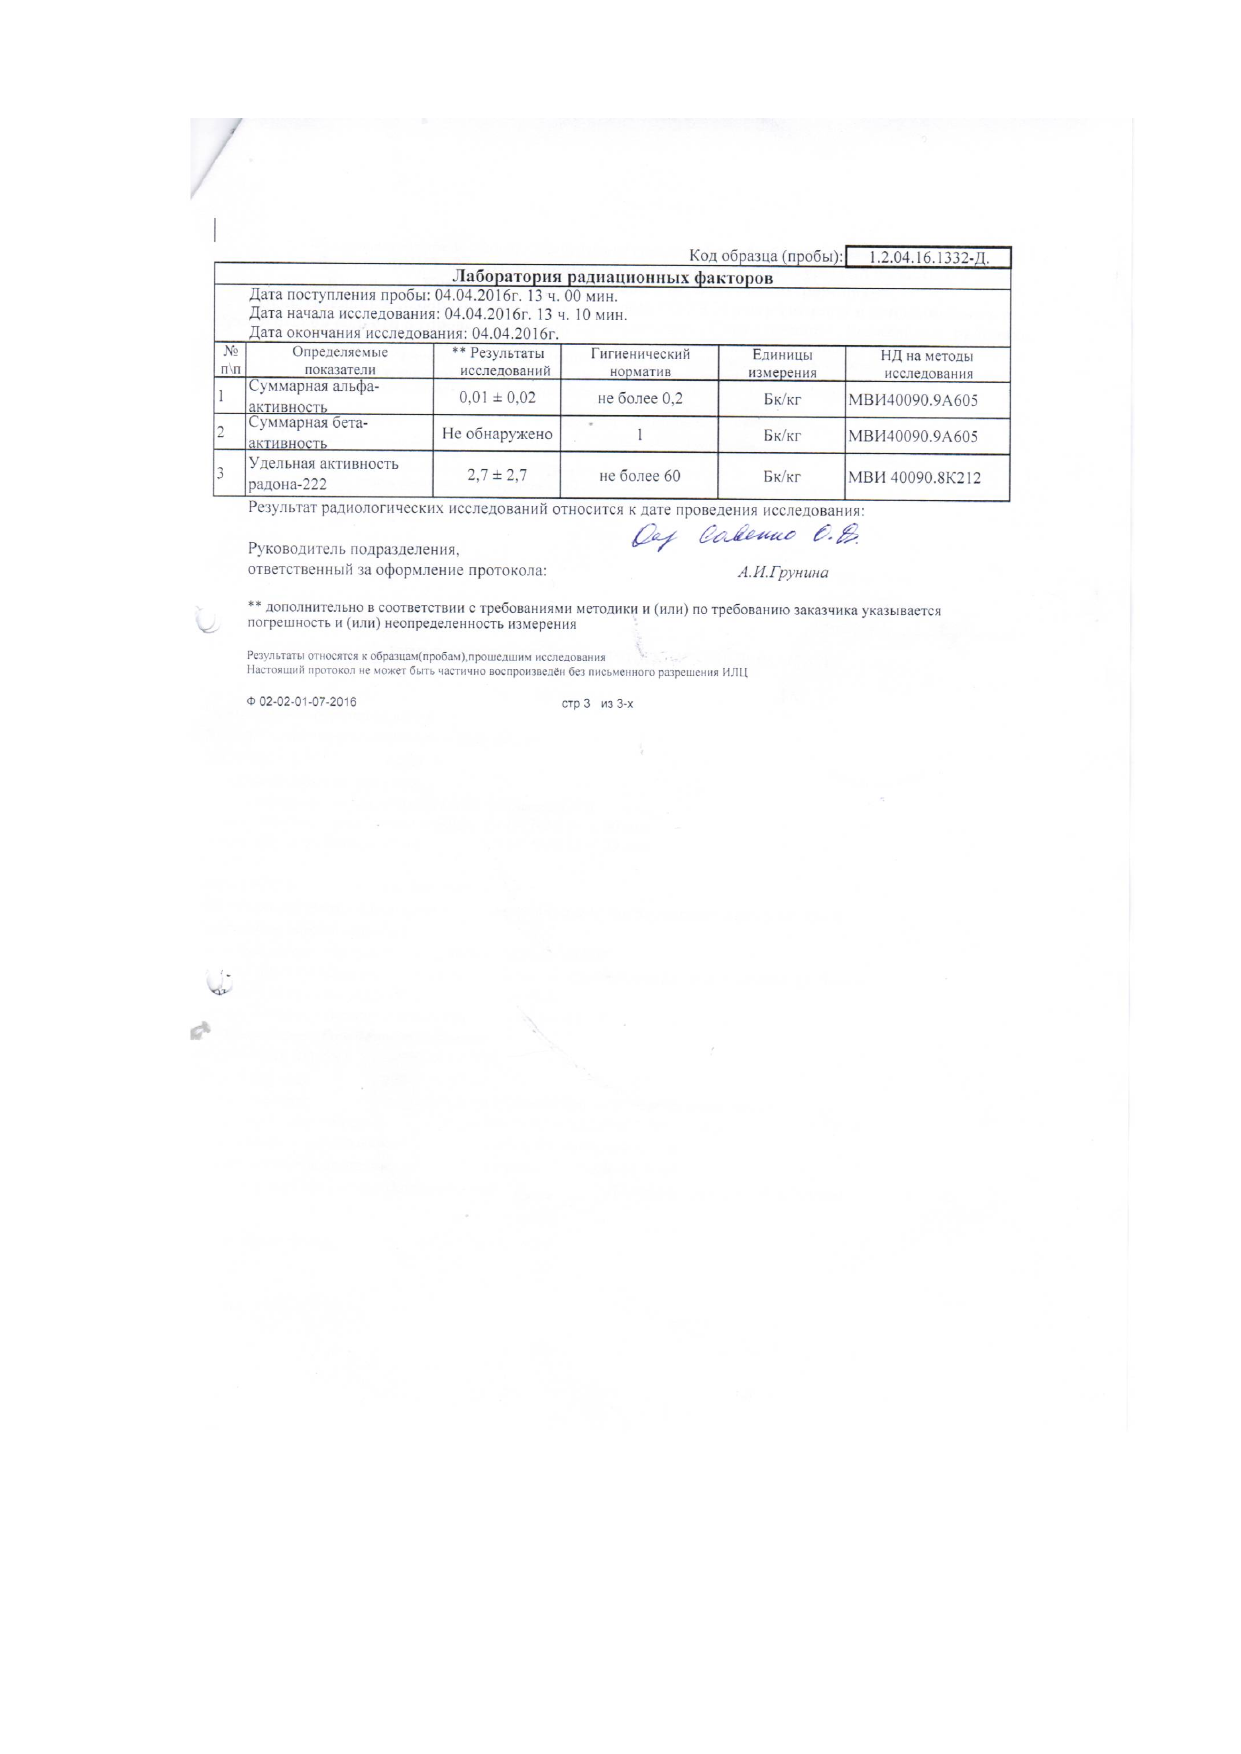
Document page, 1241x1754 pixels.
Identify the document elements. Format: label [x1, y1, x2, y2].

picture [177, 118, 1151, 1458]
